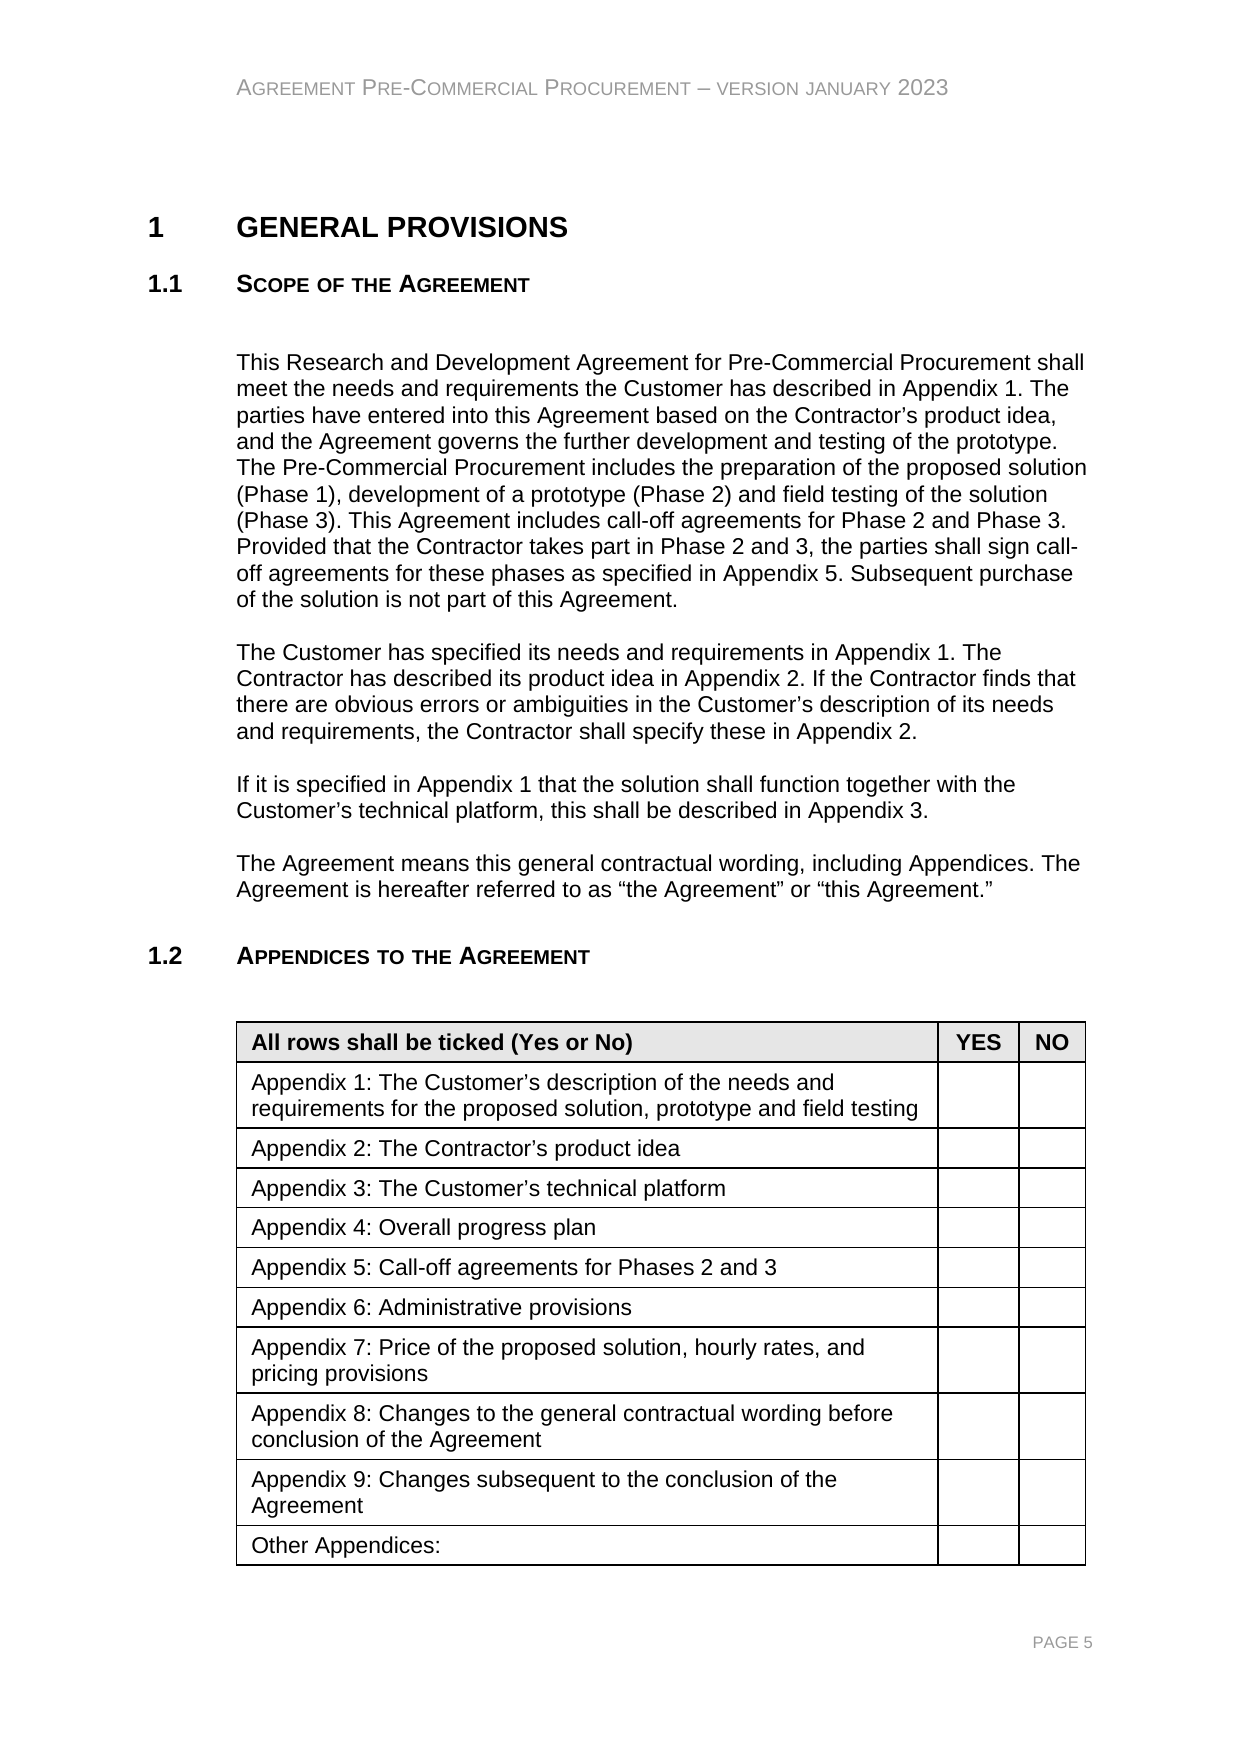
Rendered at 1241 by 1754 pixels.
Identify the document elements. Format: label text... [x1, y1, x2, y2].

list Scope of the Agreement [148, 269, 1092, 297]
table_cell [1020, 1248, 1085, 1286]
table_cell Other Appendices: [237, 1526, 937, 1564]
table_cell Appendix 7: Price of the proposed solution, hourly rates, and pricing provisions [237, 1328, 937, 1392]
text If it is specified in Appendix 1 that the solution shall function together with the Customer’s technical platform, this shall be described in Appendix 3. [236, 771, 1092, 823]
list Appendices to the Agreement [148, 941, 1092, 970]
table_cell Appendix 8: Changes to the general contractual wording before conclusion of the Agreement [237, 1394, 937, 1458]
table_cell [1020, 1169, 1085, 1207]
text This Research and Development Agreement for Pre-Commercial Procurement shall meet the needs and requirements the Customer has described in Appendix 1. The parties have entered into this Agreement based on the Contractor’s product idea, and the Agreement governs the further development and testing of the prototype. The Pre-Commercial Procurement includes the preparation of the proposed solution (Phase 1), development of a prototype (Phase 2) and field testing of the solution (Phase 3). This Agreement includes call-off agreements for Phase 2 and Phase 3. Provided that the Contractor takes part in Phase 2 and 3, the parties shall sign call-off agreements for these phases as specified in Appendix 5. Subsequent purchase of the solution is not part of this Agreement. [236, 349, 1092, 612]
table_cell [939, 1063, 1018, 1127]
table_cell Appendix 1: The Customer’s description of the needs and requirements for the proposed solution, prototype and field testing [237, 1063, 937, 1127]
table_cell [1020, 1460, 1085, 1524]
table_cell Appendix 5: Call-off agreements for Phases 2 and 3 [237, 1248, 937, 1286]
list General provisions [148, 210, 1092, 244]
table_cell [939, 1328, 1018, 1392]
table_cell [939, 1129, 1018, 1167]
table_cell [1020, 1328, 1085, 1392]
table_header YES [939, 1023, 1018, 1061]
table_cell Appendix 2: The Contractor’s product idea [237, 1129, 937, 1167]
table_cell [939, 1460, 1018, 1524]
table_cell [939, 1208, 1018, 1247]
table_cell Appendix 9: Changes subsequent to the conclusion of the Agreement [237, 1460, 937, 1524]
table_cell [939, 1526, 1018, 1564]
table_cell Appendix 3: The Customer’s technical platform [237, 1169, 937, 1207]
text The Customer has specified its needs and requirements in Appendix 1. The Contractor has described its product idea in Appendix 2. If the Contractor finds that there are obvious errors or ambiguities in the Customer’s description of its needs and requirements, the Contractor shall specify these in Appendix 2. [236, 639, 1092, 744]
table_cell [1020, 1288, 1085, 1326]
table_cell [939, 1394, 1018, 1458]
table_cell [1020, 1394, 1085, 1458]
table_header All rows shall be ticked (Yes or No) [237, 1023, 937, 1061]
table_cell [939, 1288, 1018, 1326]
table_cell Appendix 6: Administrative provisions [237, 1288, 937, 1326]
text The Agreement means this general contractual wording, including Appendices. The Agreement is hereafter referred to as “the Agreement” or “this Agreement.” [236, 849, 1092, 902]
table_cell [1020, 1208, 1085, 1247]
table_cell [1020, 1129, 1085, 1167]
table_header NO [1020, 1023, 1085, 1061]
table_cell [939, 1169, 1018, 1207]
table_cell [939, 1248, 1018, 1286]
table_cell Appendix 4: Overall progress plan [237, 1208, 937, 1247]
table_cell [1020, 1526, 1085, 1564]
table_cell [1020, 1063, 1085, 1127]
